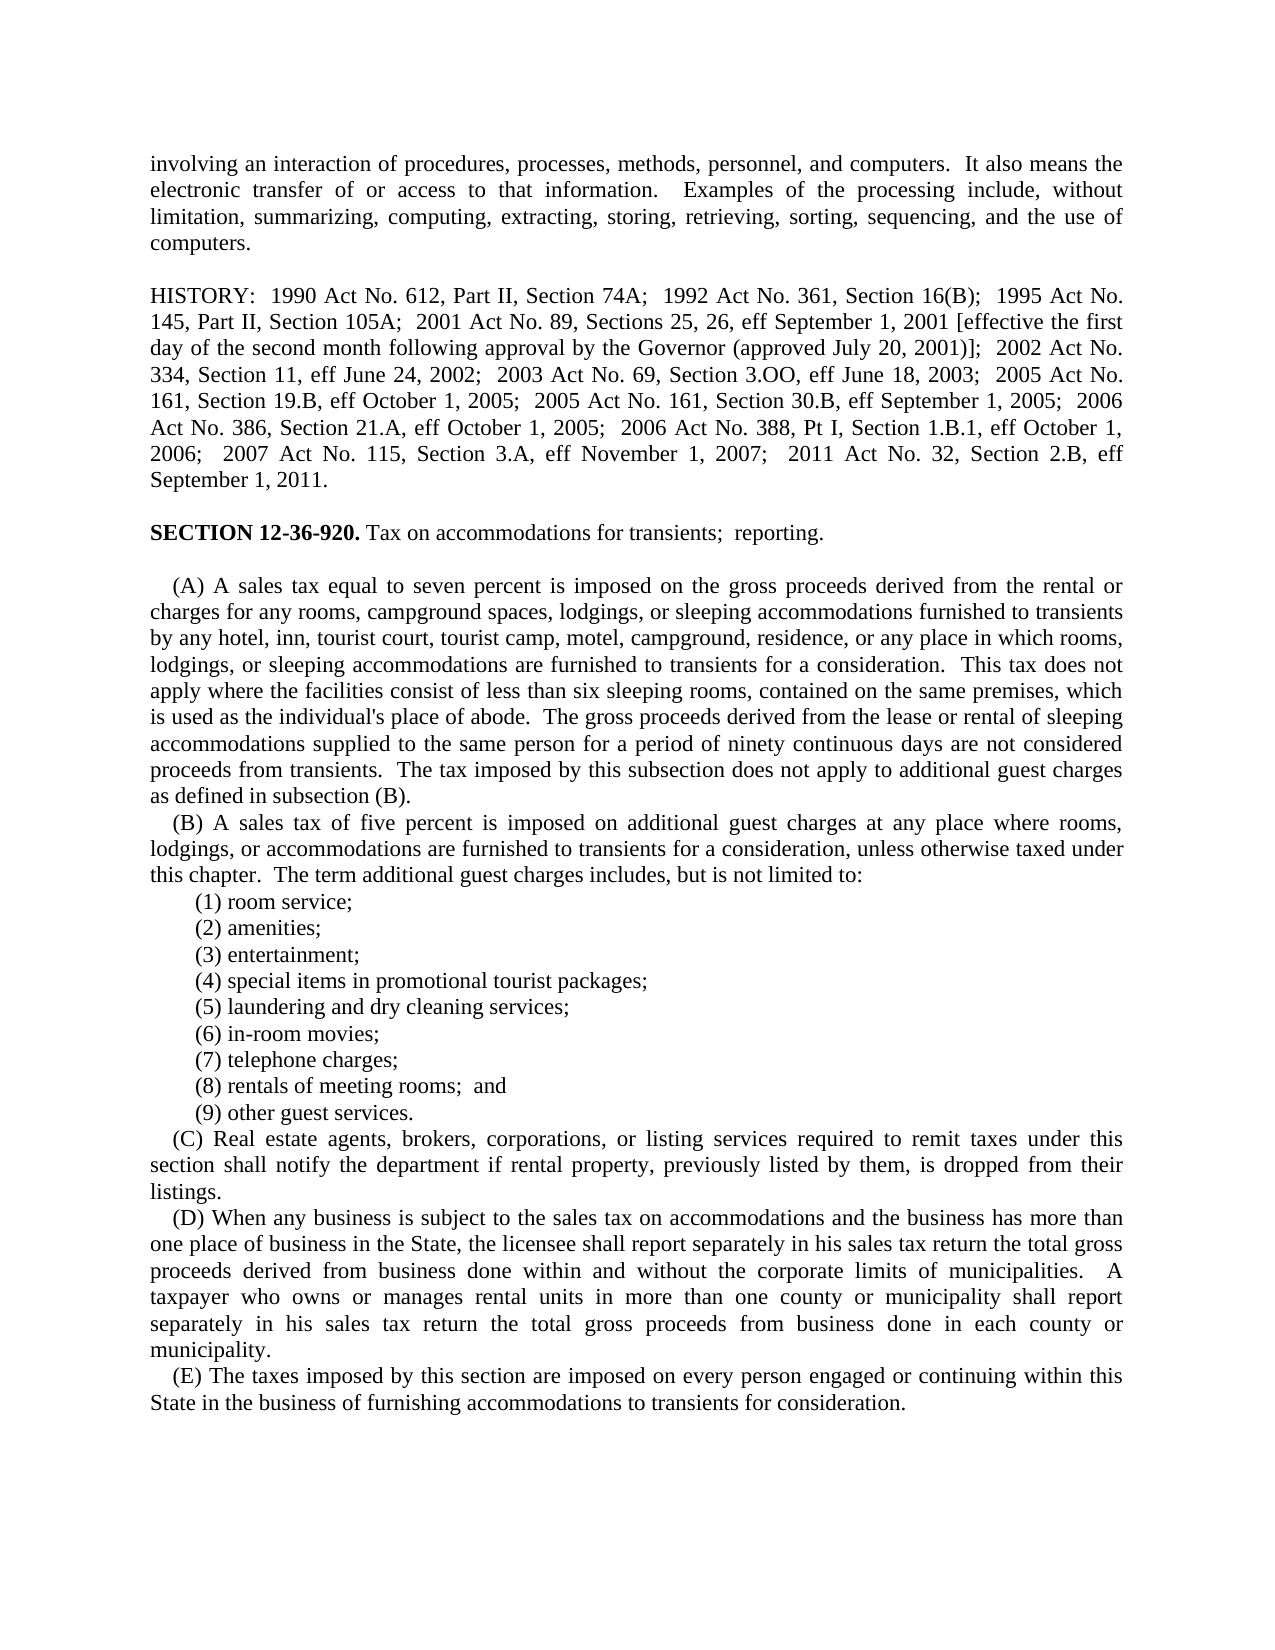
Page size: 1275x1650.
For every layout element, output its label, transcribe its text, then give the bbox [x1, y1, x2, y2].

text (3) entertainment; [150, 941, 1125, 967]
text (B) A sales tax of five percent is imposed on additional guest charges at any place where rooms, lodgings, or accommodations are furnished to transients for a consideration, unless otherwise taxed under this chapter. The term additional guest charges includes, but is not limited to: [150, 809, 1125, 888]
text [150, 150, 1125, 255]
text SECTION 12-36-920. Tax on accommodations for transients; reporting. [150, 519, 1125, 545]
text (9) other guest services. [150, 1099, 1125, 1125]
text (C) Real estate agents, brokers, corporations, or listing services required to remit taxes under this section shall notify the department if rental property, previously listed by them, is dropped from their listings. [150, 1125, 1125, 1204]
text (5) laundering and dry cleaning services; [150, 993, 1125, 1020]
text (1) room service; [150, 888, 1125, 914]
text (2) amenities; [150, 914, 1125, 941]
text (4) special items in promotional tourist packages; [150, 967, 1125, 993]
text HISTORY: 1990 Act No. 612, Part II, Section 74A; 1992 Act No. 361, Section 16(B); 1995 Act No. 145, Part II, Section 105A; 2001 Act No. 89, Sections 25, 26, eff September 1, 2001 [effective the first day of the second month following approval by the Governor (approved July 20, 2001)]; 2002 Act No. 334, Section 11, eff June 24, 2002; 2003 Act No. 69, Section 3.OO, eff June 18, 2003; 2005 Act No. 161, Section 19.B, eff October 1, 2005; 2005 Act No. 161, Section 30.B, eff September 1, 2005; 2006 Act No. 386, Section 21.A, eff October 1, 2005; 2006 Act No. 388, Pt I, Section 1.B.1, eff October 1, 2006; 2007 Act No. 115, Section 3.A, eff November 1, 2007; 2011 Act No. 32, Section 2.B, eff September 1, 2011. [150, 282, 1125, 493]
text (D) When any business is subject to the sales tax on accommodations and the business has more than one place of business in the State, the licensee shall report separately in his sales tax return the total gross proceeds derived from business done within and without the corporate limits of municipalities. A taxpayer who owns or manages rental units in more than one county or municipality shall report separately in his sales tax return the total gross proceeds from business done in each county or municipality. [150, 1204, 1125, 1362]
text (8) rentals of meeting rooms; and [150, 1072, 1125, 1099]
text (A) A sales tax equal to seven percent is imposed on the gross proceeds derived from the rental or charges for any rooms, campground spaces, lodgings, or sleeping accommodations furnished to transients by any hotel, inn, tourist court, tourist camp, motel, campground, residence, or any place in which rooms, lodgings, or sleeping accommodations are furnished to transients for a consideration. This tax does not apply where the facilities consist of less than six sleeping rooms, contained on the same premises, which is used as the individual's place of abode. The gross proceeds derived from the lease or rental of sleeping accommodations supplied to the same person for a period of ninety continuous days are not considered proceeds from transients. The tax imposed by this subsection does not apply to additional guest charges as defined in subsection (B). [150, 572, 1125, 809]
text (E) The taxes imposed by this section are imposed on every person engaged or continuing within this State in the business of furnishing accommodations to transients for consideration. [150, 1362, 1125, 1415]
text (7) telephone charges; [150, 1046, 1125, 1072]
text (6) in-room movies; [150, 1020, 1125, 1046]
